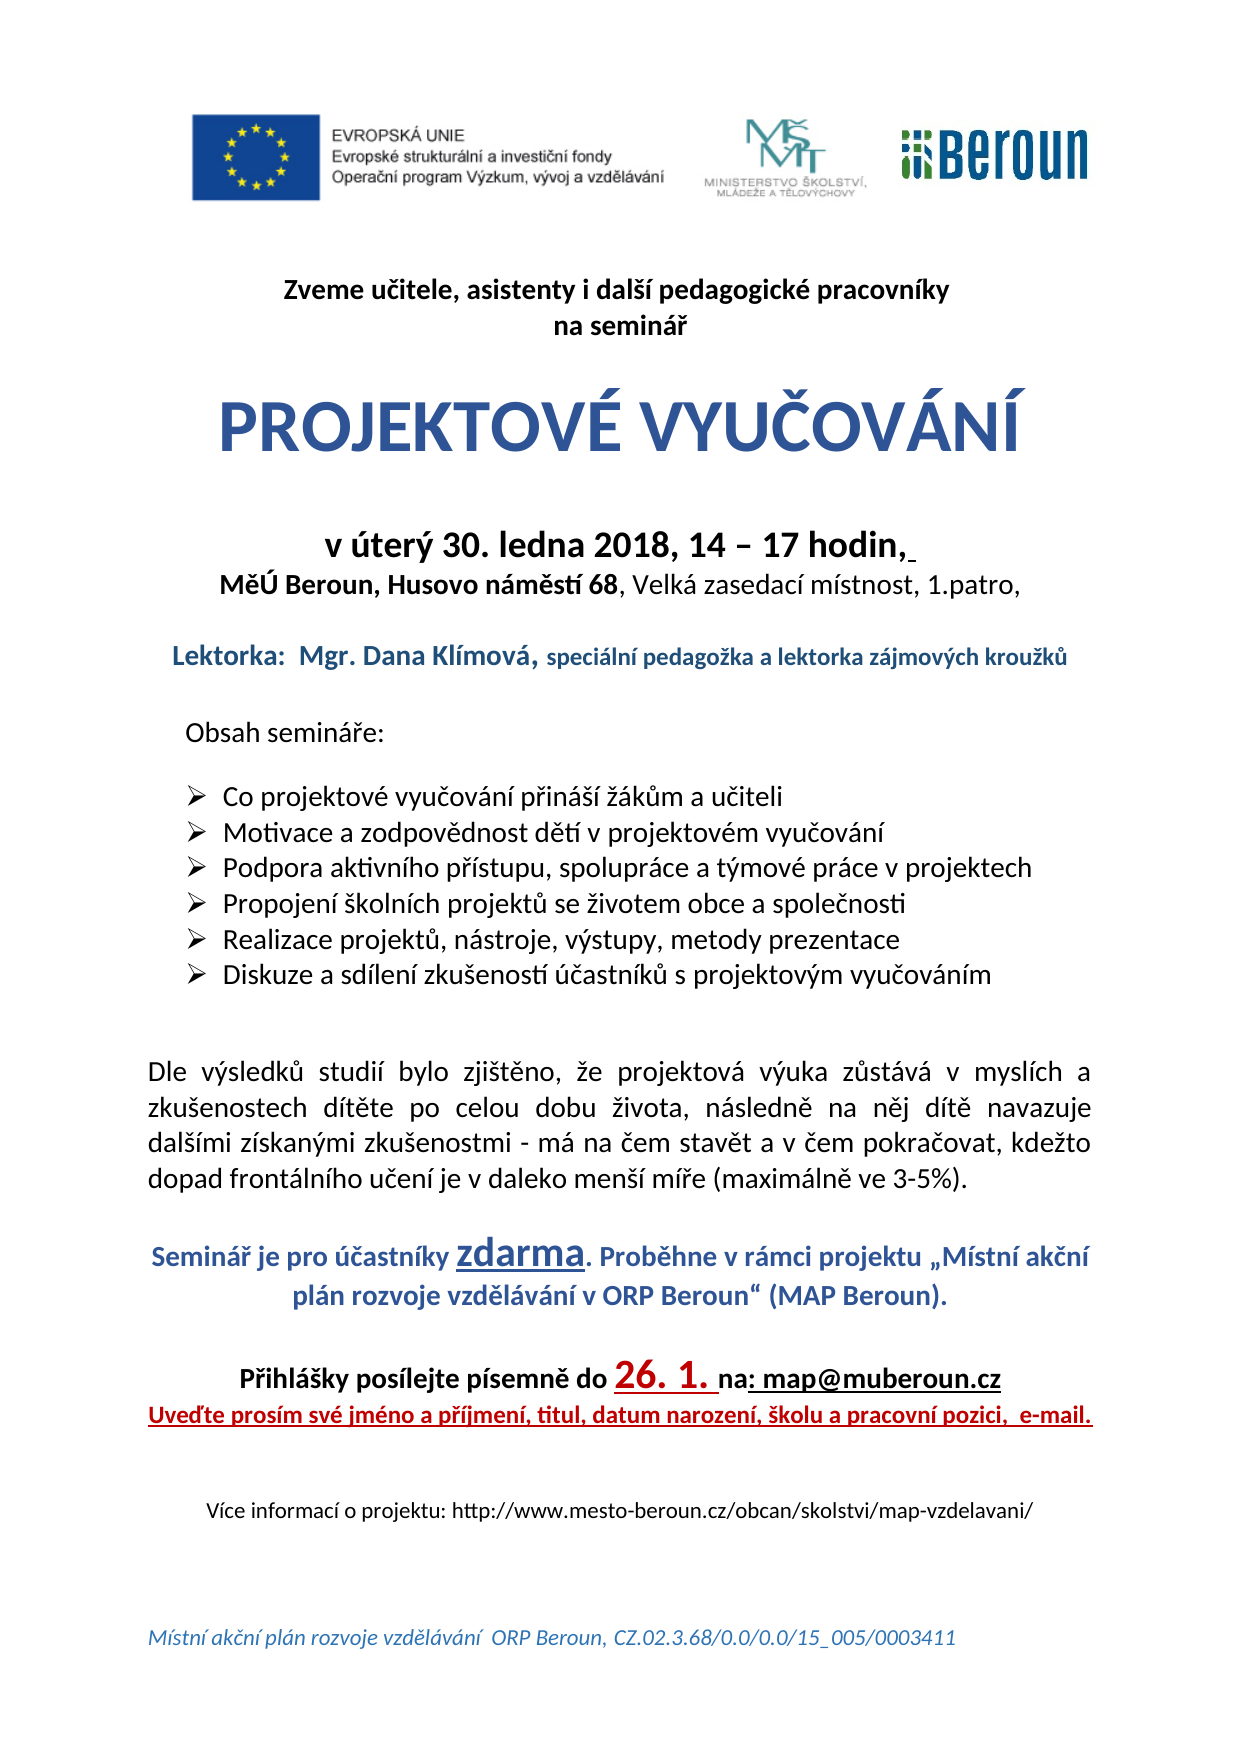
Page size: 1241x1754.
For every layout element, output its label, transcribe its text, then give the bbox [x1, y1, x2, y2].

list Diskuze a sdílení zkušeností účastníků s projektovým vyučováním [185, 956, 1093, 992]
text v úterý 30. ledna 2018, 14 – 17 hodin, MěÚ Beroun, Husovo náměstí 68, Velká zasedací místnost, 1.patro, [148, 521, 1093, 602]
text PROJEKTOVÉ VYUČOVÁNÍ [148, 378, 1093, 470]
text Obsah semináře: [148, 714, 1093, 778]
list Motivace a zodpovědnost dětí v projektovém vyučování [185, 814, 1093, 849]
list Realizace projektů, nástroje, výstupy, metody prezentace [185, 921, 1093, 956]
list Podpora aktivního přístupu, spolupráce a týmové práce v projektech [185, 849, 1093, 885]
text Více informací o projektu: http://www.mesto-beroun.cz/obcan/skolstvi/map-vzdelavani/ [148, 1496, 1093, 1552]
text Seminář je pro účastníky zdarma. Proběhne v rámci projektu „Místní akční plán rozvoje vzdělávání v ORP Beroun“ (MAP Beroun). [148, 1226, 1093, 1313]
text Uveďte prosím své jméno a příjmení, titul, datum narození, školu a pracovní pozici, e-mail. [148, 1399, 1093, 1425]
text Zveme učitele, asistenty i další pedagogické pracovníky na seminář [148, 271, 1093, 342]
text Dle výsledků studií bylo zjištěno, že projektová výuka zůstává v myslích a zkušenostech dítěte po celou dobu života, následně na něj dítě navazuje dalšími získanými zkušenostmi - má na čem stavět a v čem pokračovat, kdežto dopad frontálního učení je v daleko menší míře (maximálně ve 3-5%). [148, 1053, 1093, 1196]
list Co projektové vyučování přináší žákům a učiteli [185, 778, 1093, 814]
picture [147, 73, 1114, 243]
text Lektorka: Mgr. Dana Klímová, speciální pedagožka a lektorka zájmových kroužků [148, 632, 1093, 673]
text Přihlášky posílejte písemně do 26. 1. na: map@muberoun.cz [148, 1313, 1093, 1399]
list Propojení školních projektů se životem obce a společnosti [185, 885, 1093, 921]
